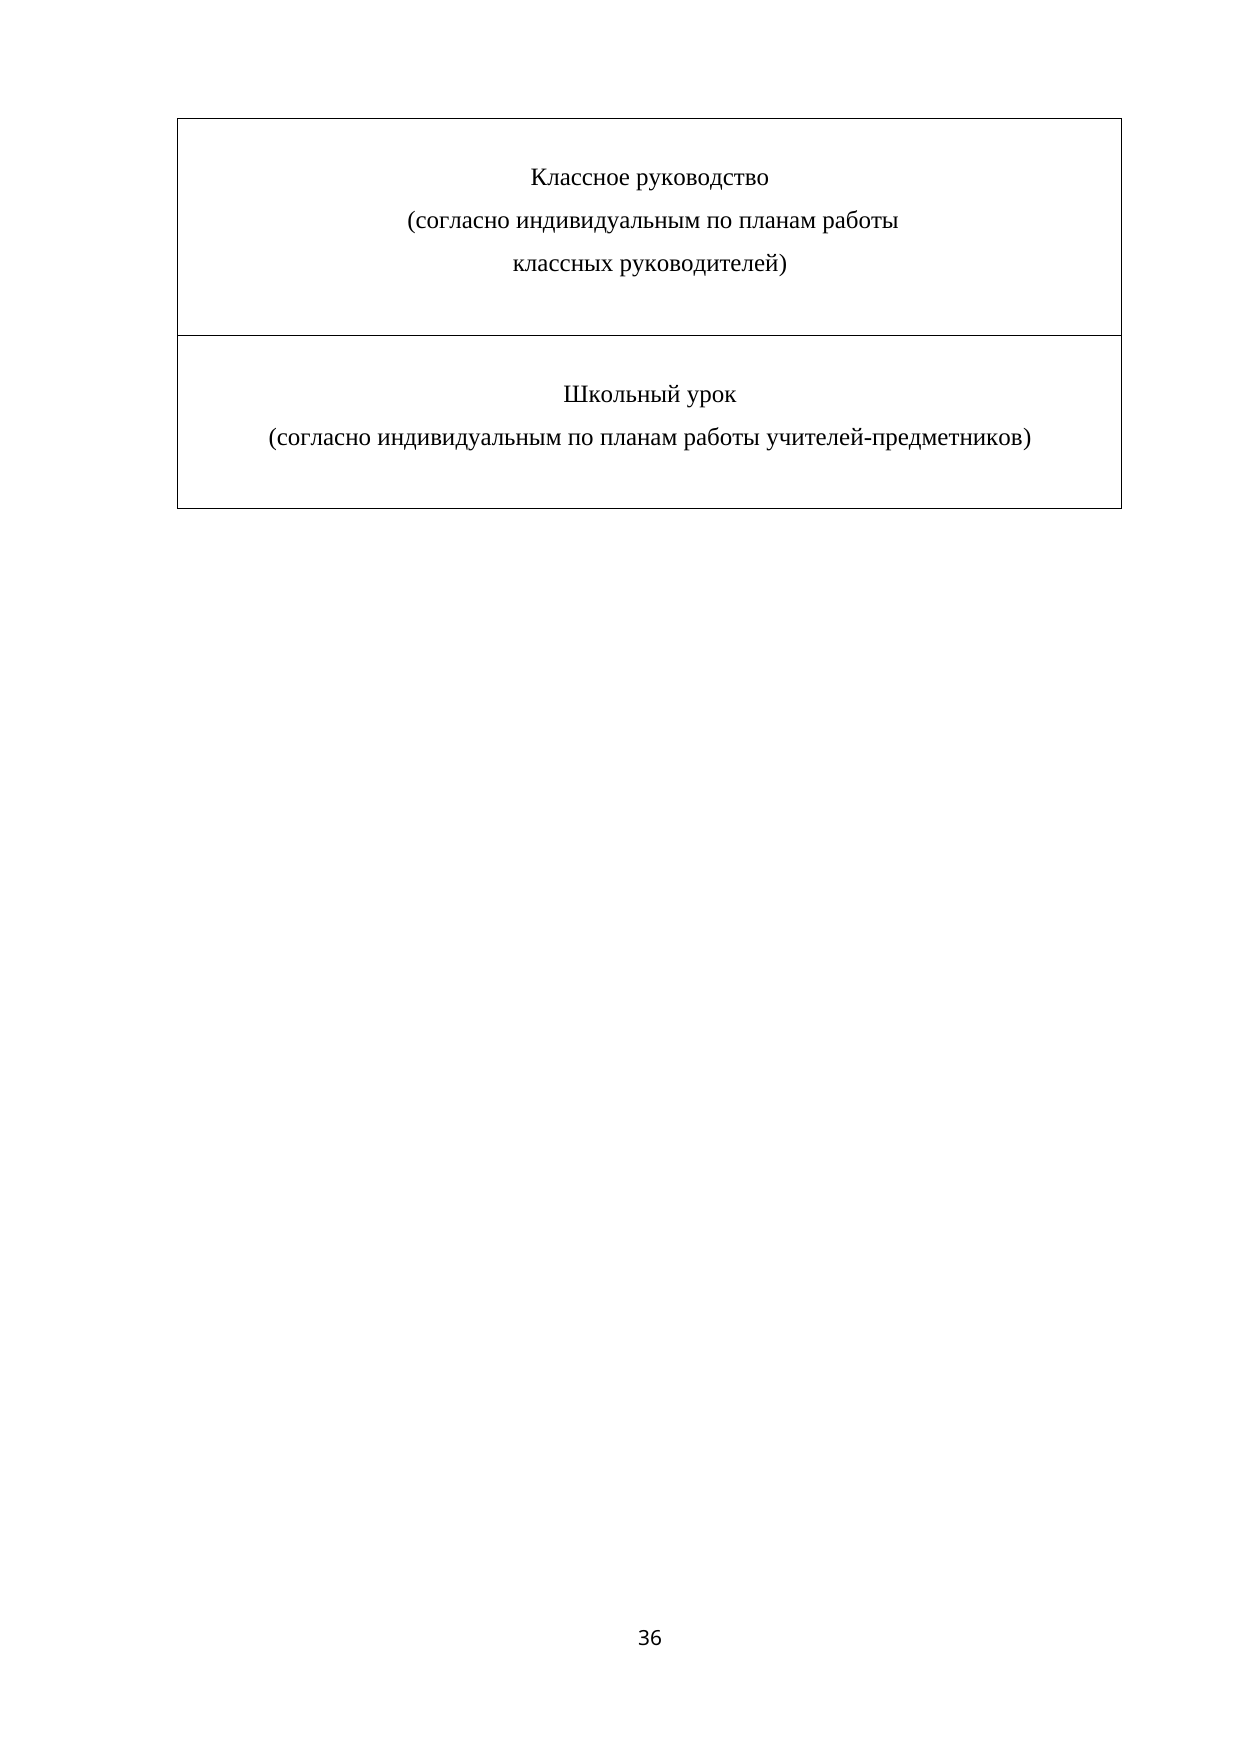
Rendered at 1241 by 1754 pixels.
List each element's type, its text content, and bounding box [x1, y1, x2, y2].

table_cell Школьный урок (согласно индивидуальным по планам работы учителей-предметников) [178, 336, 1121, 508]
table_cell Классное руководство (согласно индивидуальным по планам работы классных руководителей) [178, 119, 1121, 335]
